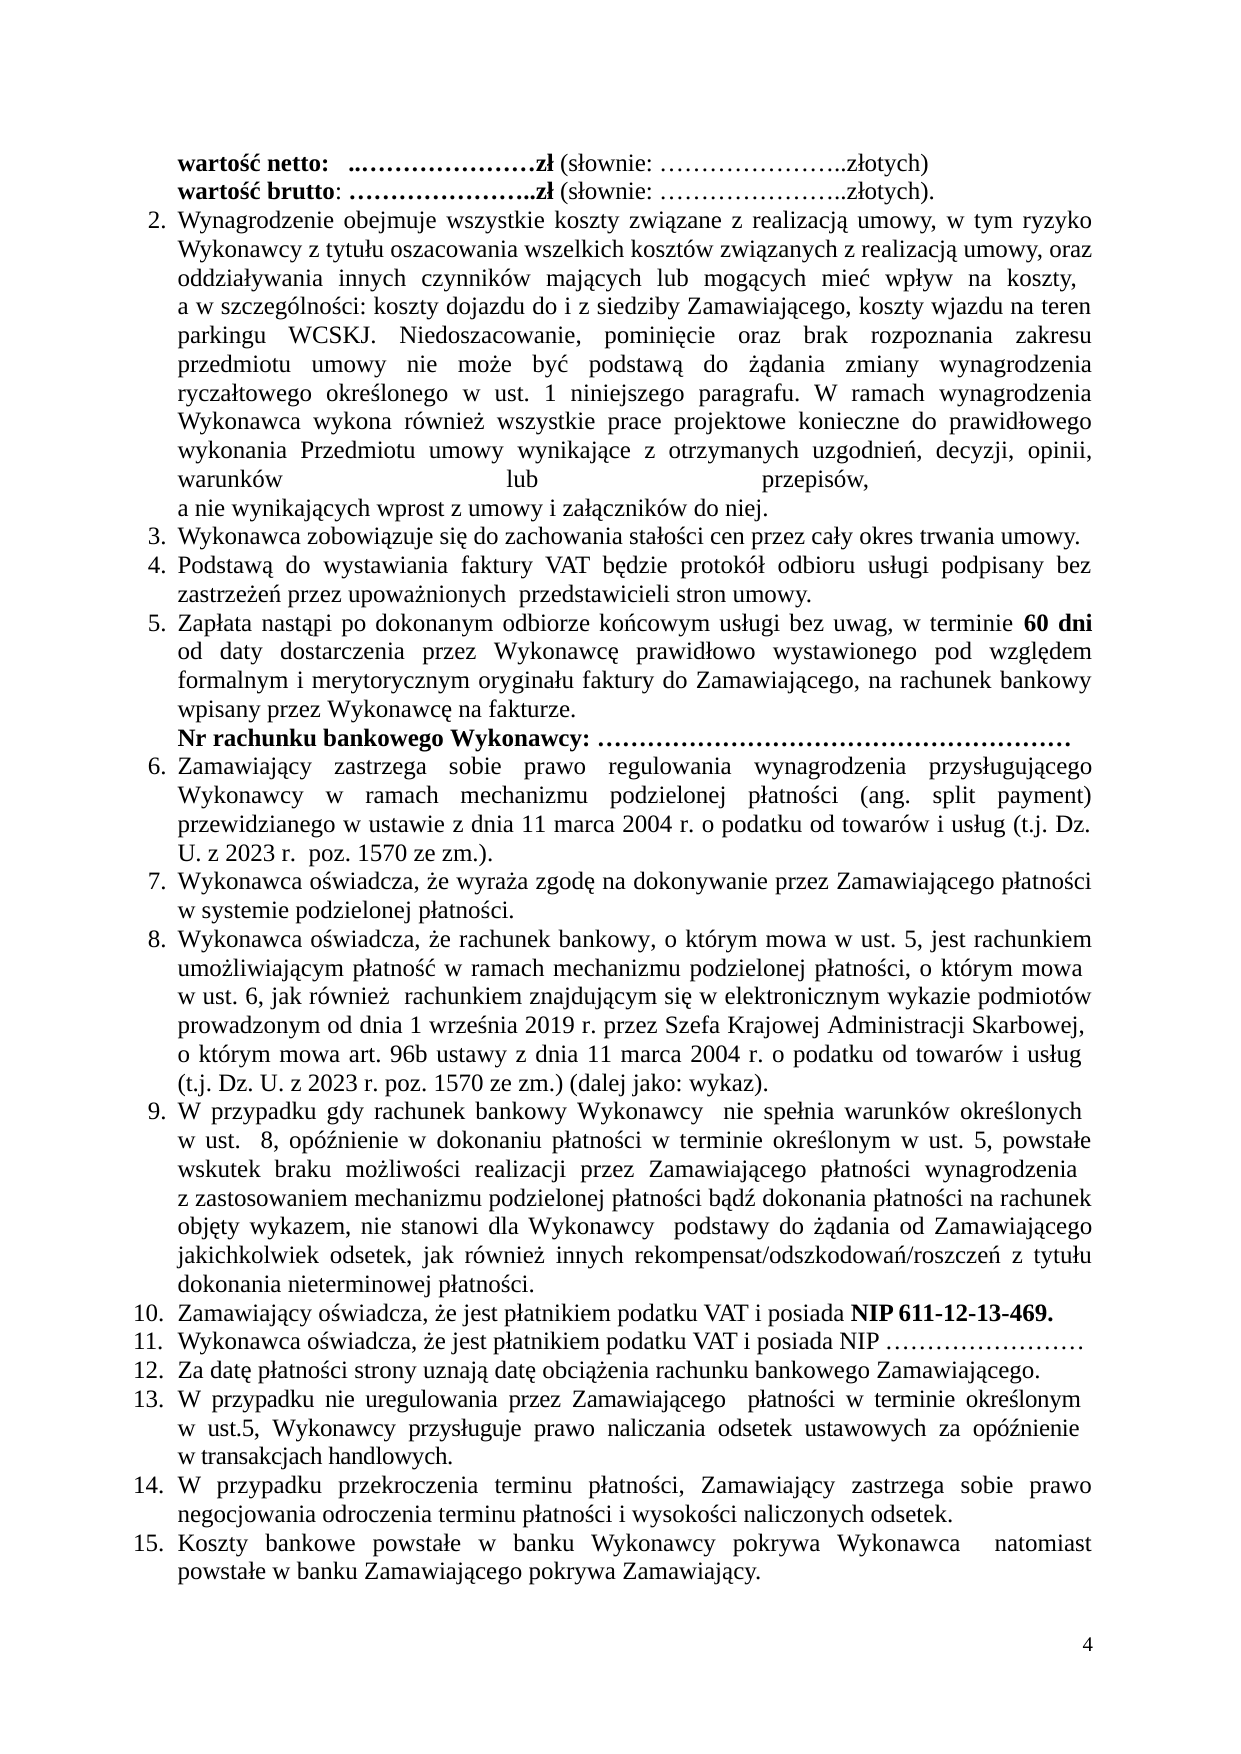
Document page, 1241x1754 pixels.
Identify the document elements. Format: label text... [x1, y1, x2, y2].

list Zamawiający zastrzega sobie prawo regulowania wynagrodzenia przysługującego Wykonawcy w ramach mechanizmu podzielonej płatności (ang. split payment) przewidzianego w ustawie z dnia 11 marca 2004 r. o podatku od towarów i usług (t.j. Dz. U. z 2023 r. poz. 1570 ze zm.). [148, 751, 1093, 866]
list W przypadku gdy rachunek bankowy Wykonawcy nie spełnia warunków określonych w ust. 8, opóźnienie w dokonaniu płatności w terminie określonym w ust. 5, powstałe wskutek braku możliwości realizacji przez Zamawiającego płatności wynagrodzenia z zastosowaniem mechanizmu podzielonej płatności bądź dokonania płatności na rachunek objęty wykazem, nie stanowi dla Wykonawcy podstawy do żądania od Zamawiającego jakichkolwiek odsetek, jak również innych rekompensat/odszkodowań/roszczeń z tytułu dokonania nieterminowej płatności. [148, 1096, 1093, 1298]
list Wykonawca oświadcza, że rachunek bankowy, o którym mowa w ust. 5, jest rachunkiem umożliwiającym płatność w ramach mechanizmu podzielonej płatności, o którym mowa w ust. 6, jak również rachunkiem znajdującym się w elektronicznym wykazie podmiotów prowadzonym od dnia 1 września 2019 r. przez Szefa Krajowej Administracji Skarbowej, o którym mowa art. 96b ustawy z dnia 11 marca 2004 r. o podatku od towarów i usług (t.j. Dz. U. z 2023 r. poz. 1570 ze zm.) (dalej jako: wykaz). [148, 924, 1093, 1096]
text wartość netto: ..…………………zł (słownie: …………………..złotych) [177, 148, 1093, 176]
text wartość brutto: …………………..zł (słownie: …………………..złotych). [177, 176, 1093, 205]
list Wykonawca zobowiązuje się do zachowania stałości cen przez cały okres trwania umowy. [148, 521, 1093, 550]
list Koszty bankowe powstałe w banku Wykonawcy pokrywa Wykonawca natomiast powstałe w banku Zamawiającego pokrywa Zamawiający. [133, 1528, 1093, 1585]
list Za datę płatności strony uznają datę obciążenia rachunku bankowego Zamawiającego. [133, 1355, 1093, 1384]
list W przypadku nie uregulowania przez Zamawiającego płatności w terminie określonym w ust.5, Wykonawcy przysługuje prawo naliczania odsetek ustawowych za opóźnienie w transakcjach handlowych. [133, 1384, 1093, 1470]
list Wynagrodzenie obejmuje wszystkie koszty związane z realizacją umowy, w tym ryzyko Wykonawcy z tytułu oszacowania wszelkich kosztów związanych z realizacją umowy, oraz oddziaływania innych czynników mających lub mogących mieć wpływ na koszty, a w szczególności: koszty dojazdu do i z siedziby Zamawiającego, koszty wjazdu na teren parkingu WCSKJ. Niedoszacowanie, pominięcie oraz brak rozpoznania zakresu przedmiotu umowy nie może być podstawą do żądania zmiany wynagrodzenia ryczałtowego określonego w ust. 1 niniejszego paragrafu. W ramach wynagrodzenia Wykonawca wykona również wszystkie prace projektowe konieczne do prawidłowego wykonania Przedmiotu umowy wynikające z otrzymanych uzgodnień, decyzji, opinii, warunków lub przepisów, a nie wynikających wprost z umowy i załączników do niej. [148, 205, 1093, 521]
list Wykonawca oświadcza, że wyraża zgodę na dokonywanie przez Zamawiającego płatności w systemie podzielonej płatności. [148, 866, 1093, 924]
text Nr rachunku bankowego Wykonawcy: ………………………………………………… [177, 723, 1093, 751]
list Zamawiający oświadcza, że jest płatnikiem podatku VAT i posiada NIP 611-12-13-469. [133, 1298, 1093, 1326]
list Wykonawca oświadcza, że jest płatnikiem podatku VAT i posiada NIP …………………… [133, 1326, 1093, 1355]
list W przypadku przekroczenia terminu płatności, Zamawiający zastrzega sobie prawo negocjowania odroczenia terminu płatności i wysokości naliczonych odsetek. [133, 1470, 1093, 1528]
list Zapłata nastąpi po dokonanym odbiorze końcowym usługi bez uwag, w terminie 60 dni od daty dostarczenia przez Wykonawcę prawidłowo wystawionego pod względem formalnym i merytorycznym oryginału faktury do Zamawiającego, na rachunek bankowy wpisany przez Wykonawcę na fakturze. [148, 608, 1093, 723]
list Podstawą do wystawiania faktury VAT będzie protokół odbioru usługi podpisany bez zastrzeżeń przez upoważnionych przedstawicieli stron umowy. [148, 550, 1093, 608]
